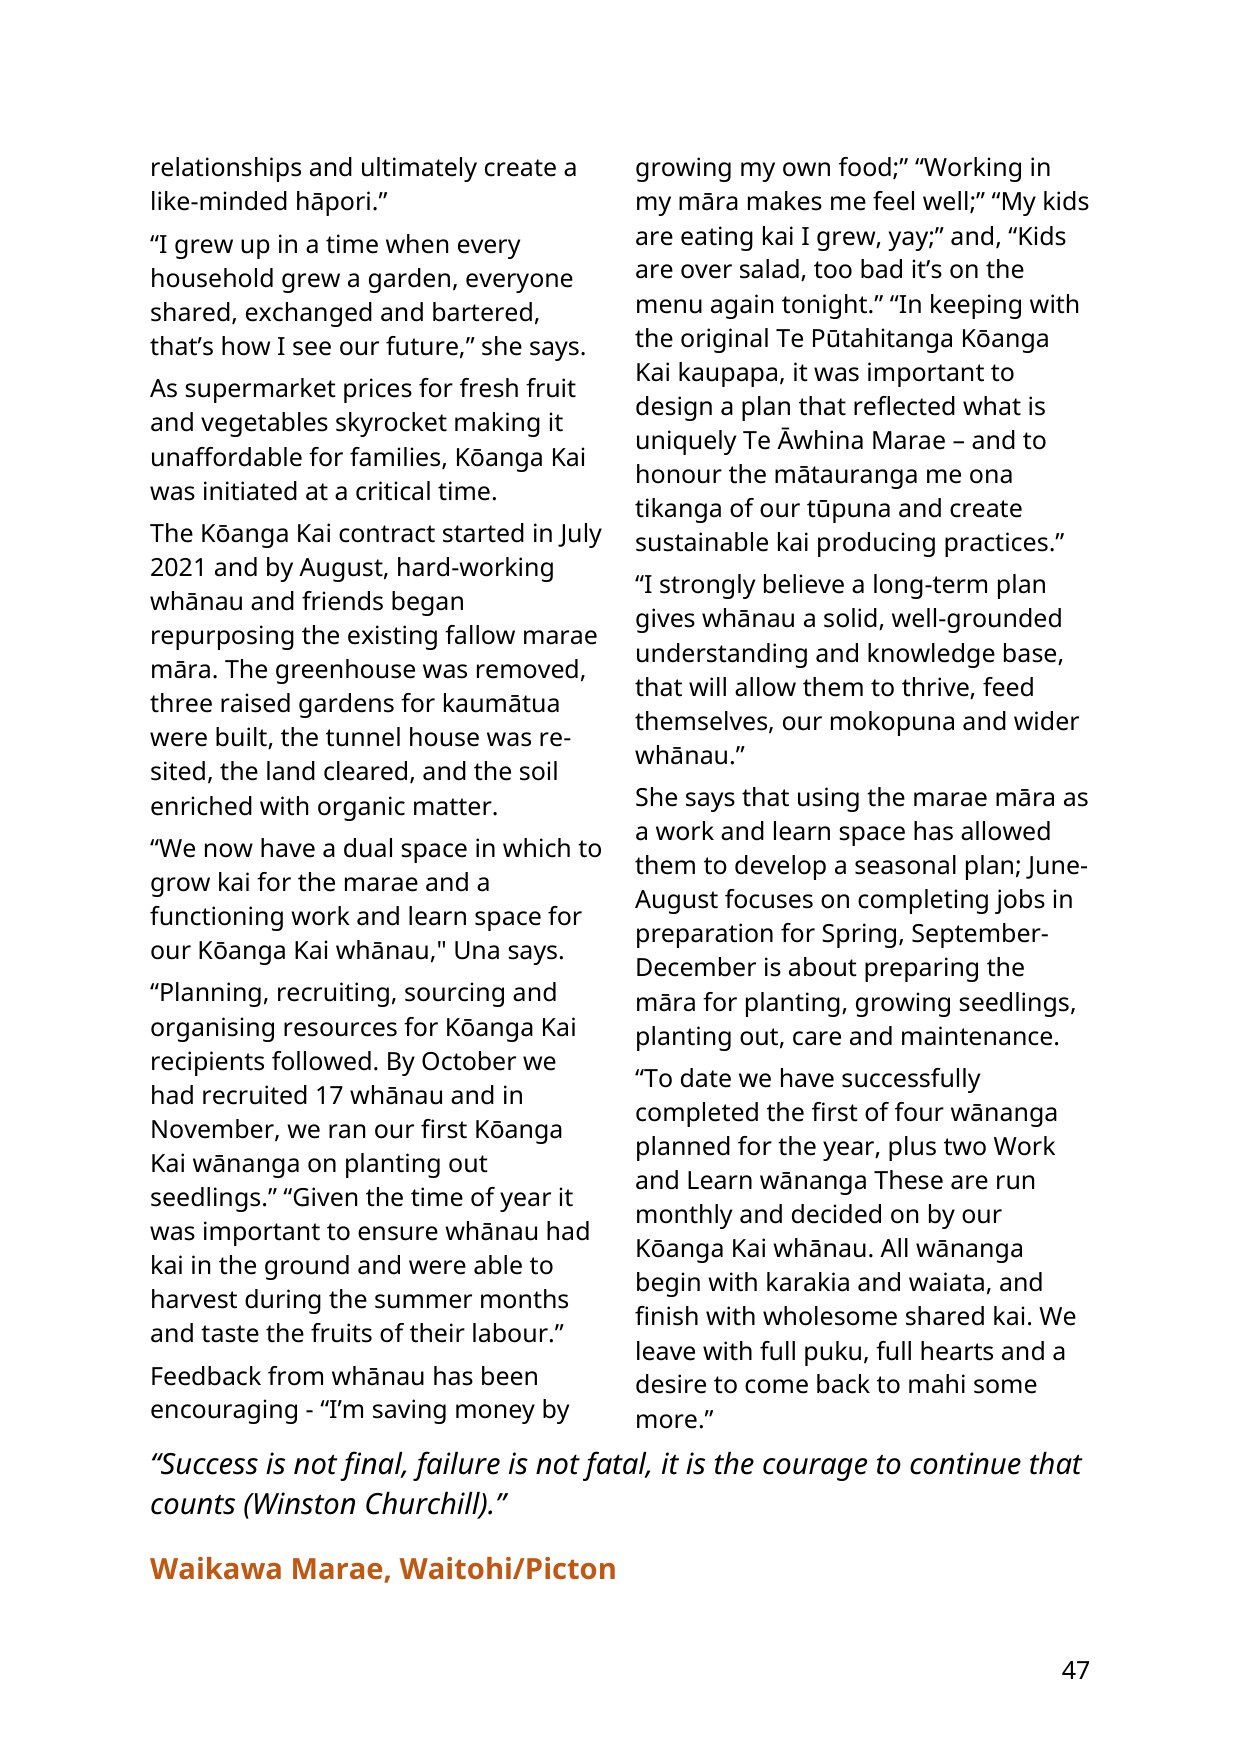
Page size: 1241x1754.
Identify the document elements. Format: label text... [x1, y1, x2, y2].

text Feedback from whānau has been encouraging - “I’m saving money by growing my own food;” “Working in my māra makes me feel well;” “My kids are eating kai I grew, yay;” and, “Kids are over salad, too bad it’s on the menu again tonight.” “In keeping with the original Te Pūtahitanga Kōanga Kai kaupapa, it was important to design a plan that reflected what is uniquely Te Āwhina Marae – and to honour the mātauranga me ona tikanga of our tūpuna and create sustainable kai producing practices.” [635, 150, 1090, 559]
text As supermarket prices for fresh fruit and vegetables skyrocket making it unaffordable for families, Kōanga Kai was initiated at a critical time. [150, 371, 605, 507]
text The Kōanga Kai contract started in July 2021 and by August, hard-working whānau and friends began repurposing the existing fallow marae māra. The greenhouse was removed, three raised gardens for kaumātua were built, the tunnel house was re-sited, the land cleared, and the soil enriched with organic matter. [150, 516, 605, 822]
subtitle Waikawa Marae, Waitohi/Picton [150, 1548, 1090, 1588]
text “We now have a dual space in which to grow kai for the marae and a functioning work and learn space for our Kōanga Kai whānau," Una says. [150, 831, 605, 967]
text Feedback from whānau has been encouraging - “I’m saving money by growing my own food;” “Working in my māra makes me feel well;” “My kids are eating kai I grew, yay;” and, “Kids are over salad, too bad it’s on the menu again tonight.” “In keeping with the original Te Pūtahitanga Kōanga Kai kaupapa, it was important to design a plan that reflected what is uniquely Te Āwhina Marae – and to honour the mātauranga me ona tikanga of our tūpuna and create sustainable kai producing practices.” [150, 1358, 605, 1426]
text “I strongly believe a long-term plan gives whānau a solid, well-grounded understanding and knowledge base, that will allow them to thrive, feed themselves, our mokopuna and wider whānau.” [635, 567, 1090, 771]
text “I grew up in a time when every household grew a garden, everyone shared, exchanged and bartered, that’s how I see our future,” she says. [150, 226, 605, 363]
text “Planning, recruiting, sourcing and organising resources for Kōanga Kai recipients followed. By October we had recruited 17 whānau and in November, we ran our first Kōanga Kai wānanga on planting out seedlings.” “Given the time of year it was important to ensure whānau had kai in the ground and were able to harvest during the summer months and taste the fruits of their labour.” [150, 975, 605, 1350]
text “Success is not final, failure is not fatal, it is the courage to continue that counts (Winston Churchill).” [150, 1444, 1090, 1523]
text She says that using the marae māra as a work and learn space has allowed them to develop a seasonal plan; June-August focuses on completing jobs in preparation for Spring, September-December is about preparing the māra for planting, growing seedlings, planting out, care and maintenance. [635, 780, 1090, 1052]
text “To date we have successfully completed the first of four wānanga planned for the year, plus two Work and Learn wānanga These are run monthly and decided on by our Kōanga Kai whānau. All wānanga begin with karakia and waiata, and finish with wholesome shared kai. We leave with full puku, full hearts and a desire to come back to mahi some more.” [635, 1061, 1090, 1435]
